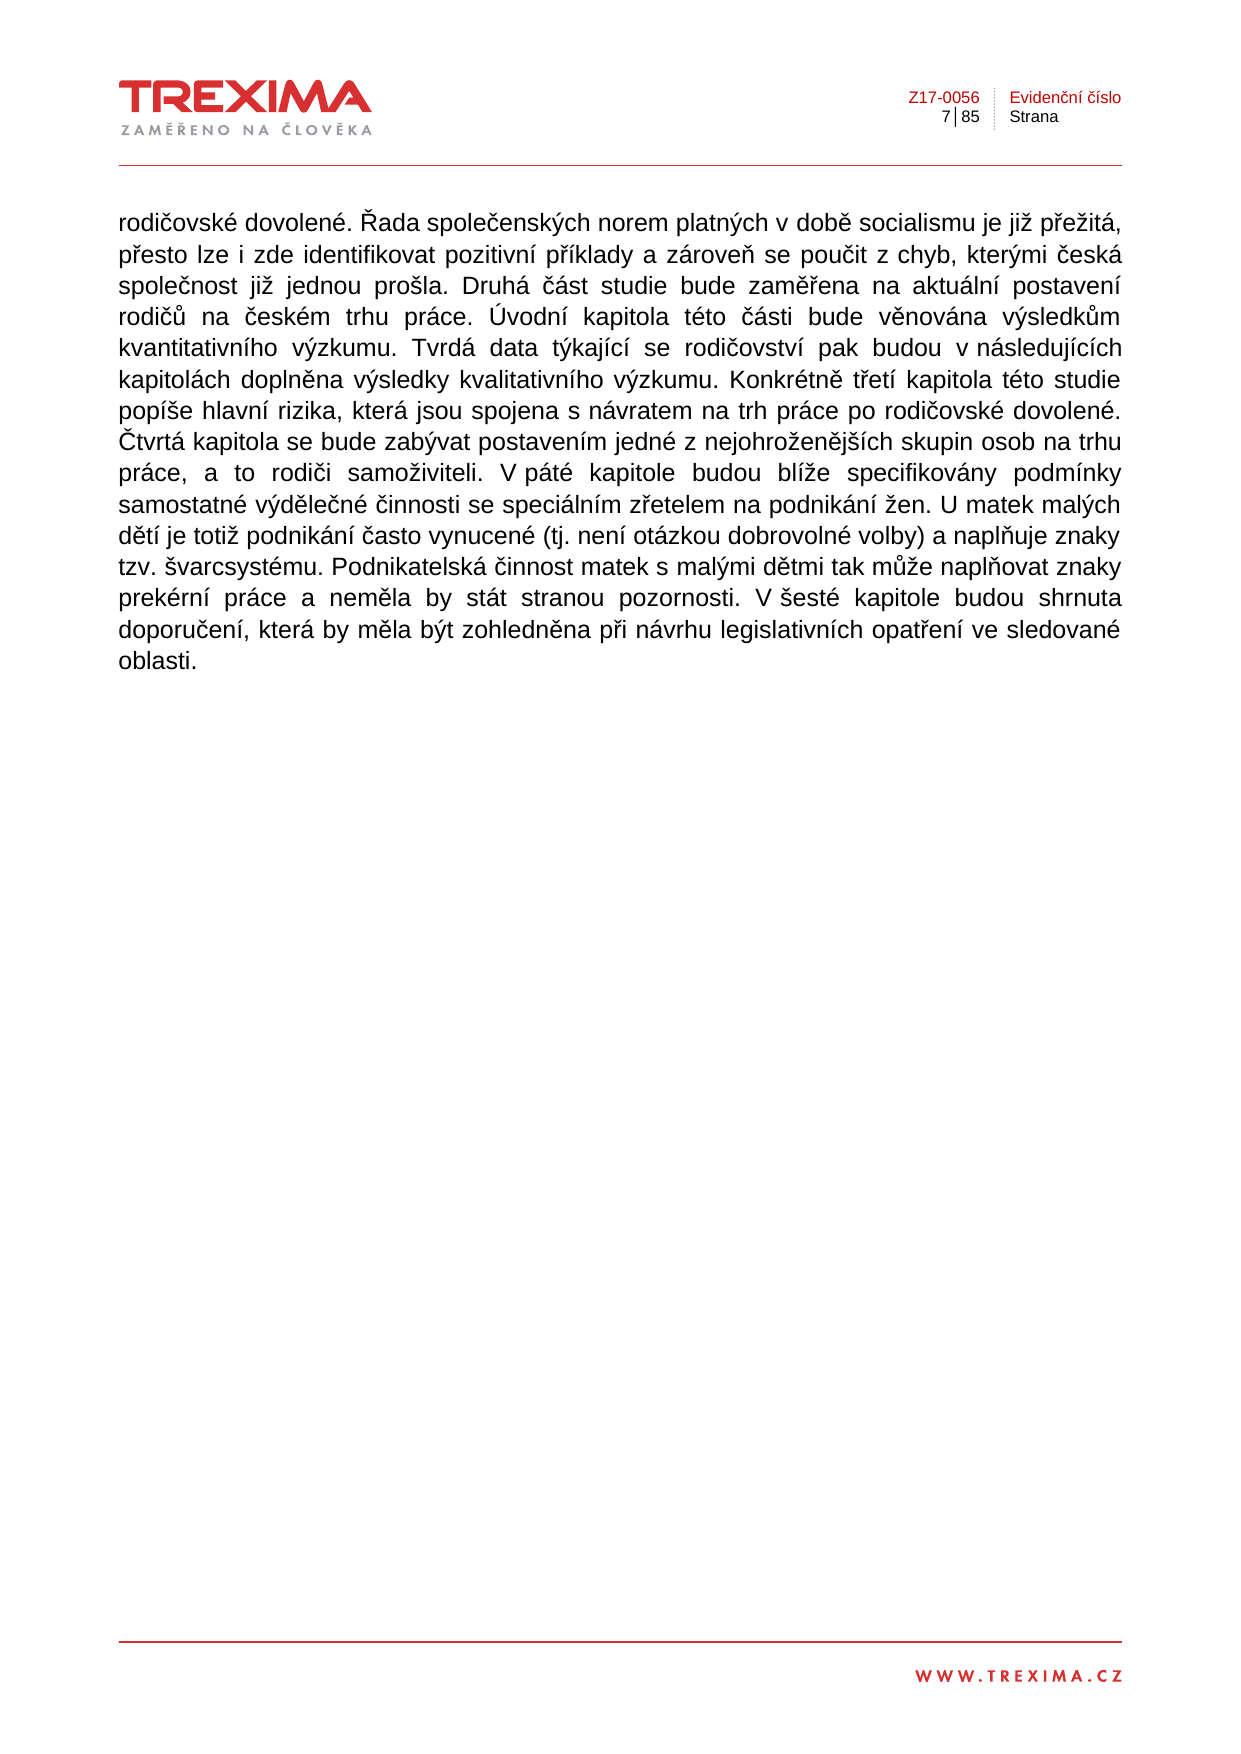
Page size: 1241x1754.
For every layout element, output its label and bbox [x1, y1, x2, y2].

text [118, 207, 1122, 676]
